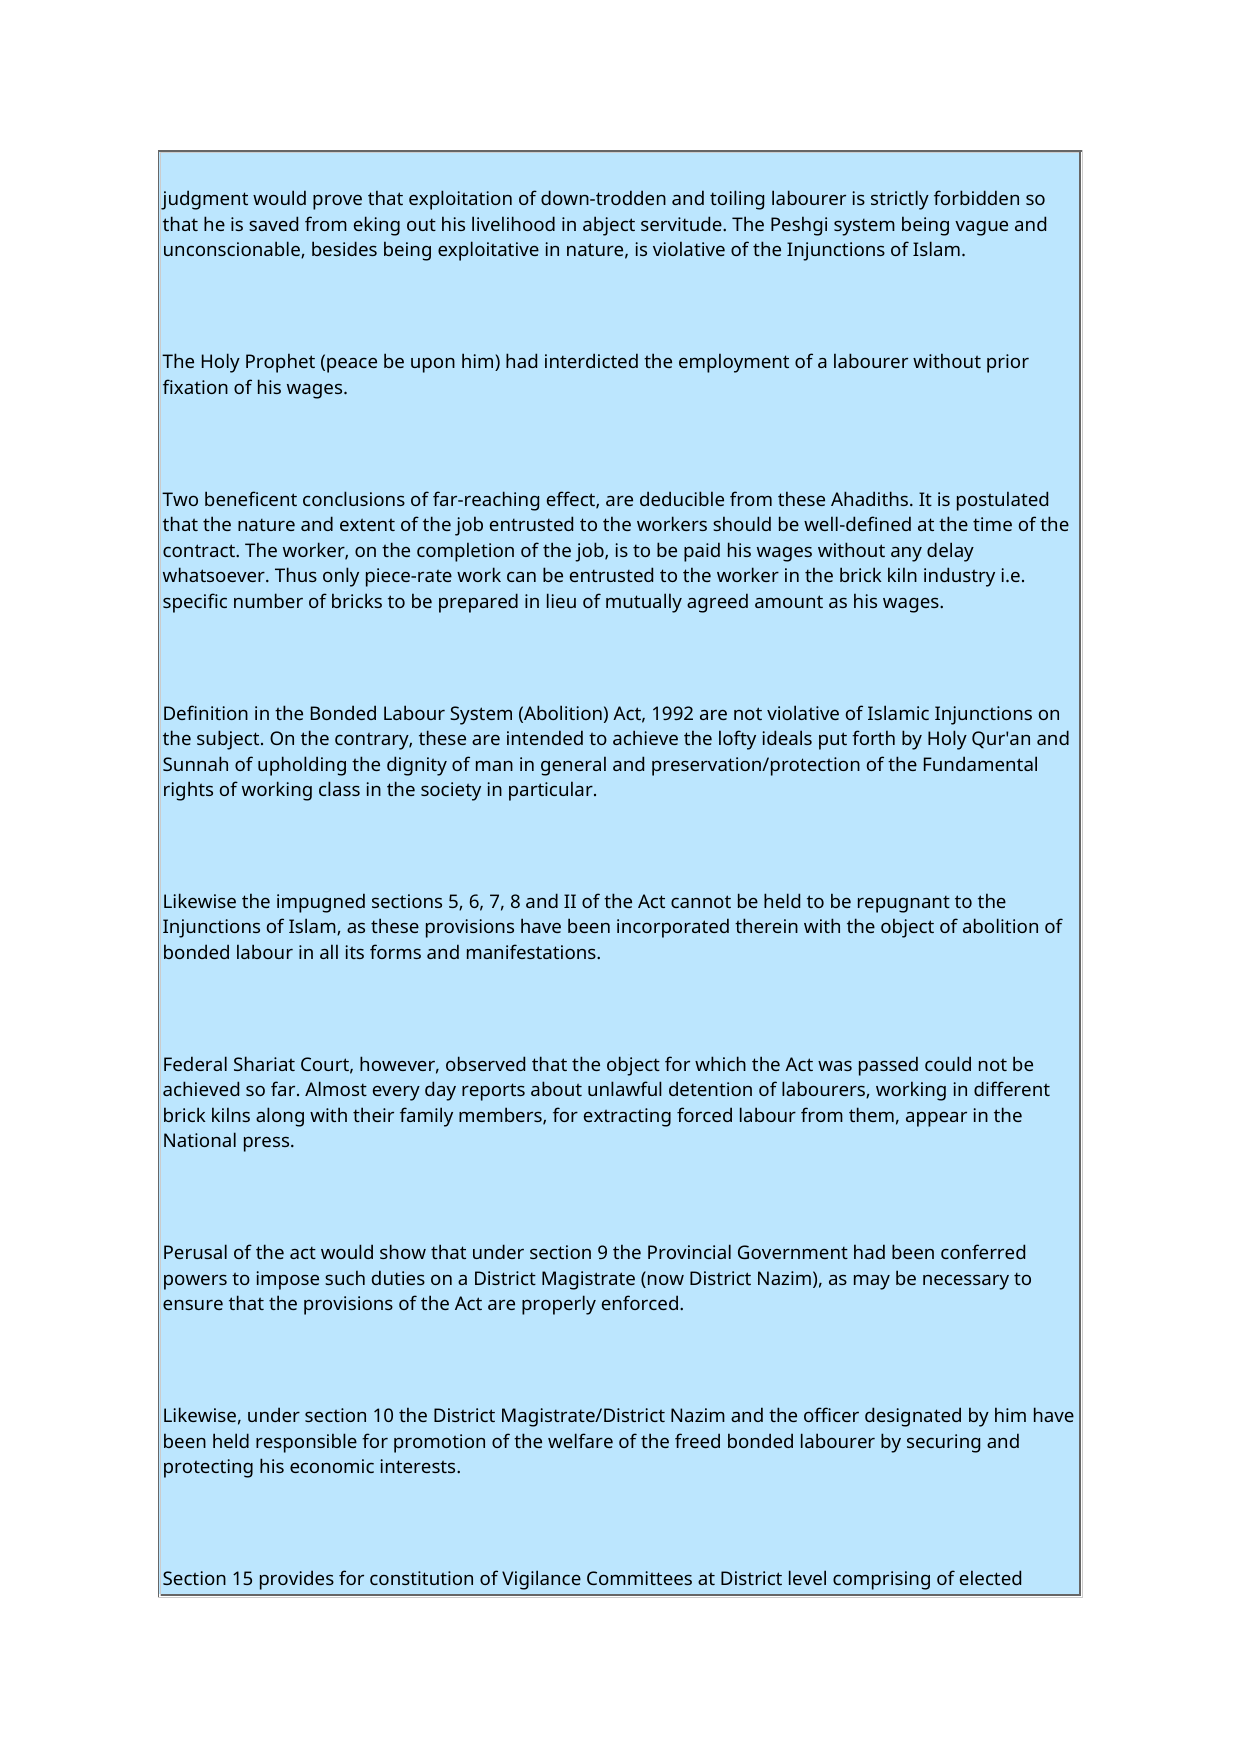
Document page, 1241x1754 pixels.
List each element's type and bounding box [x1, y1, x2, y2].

table_cell [161, 153, 1079, 1594]
